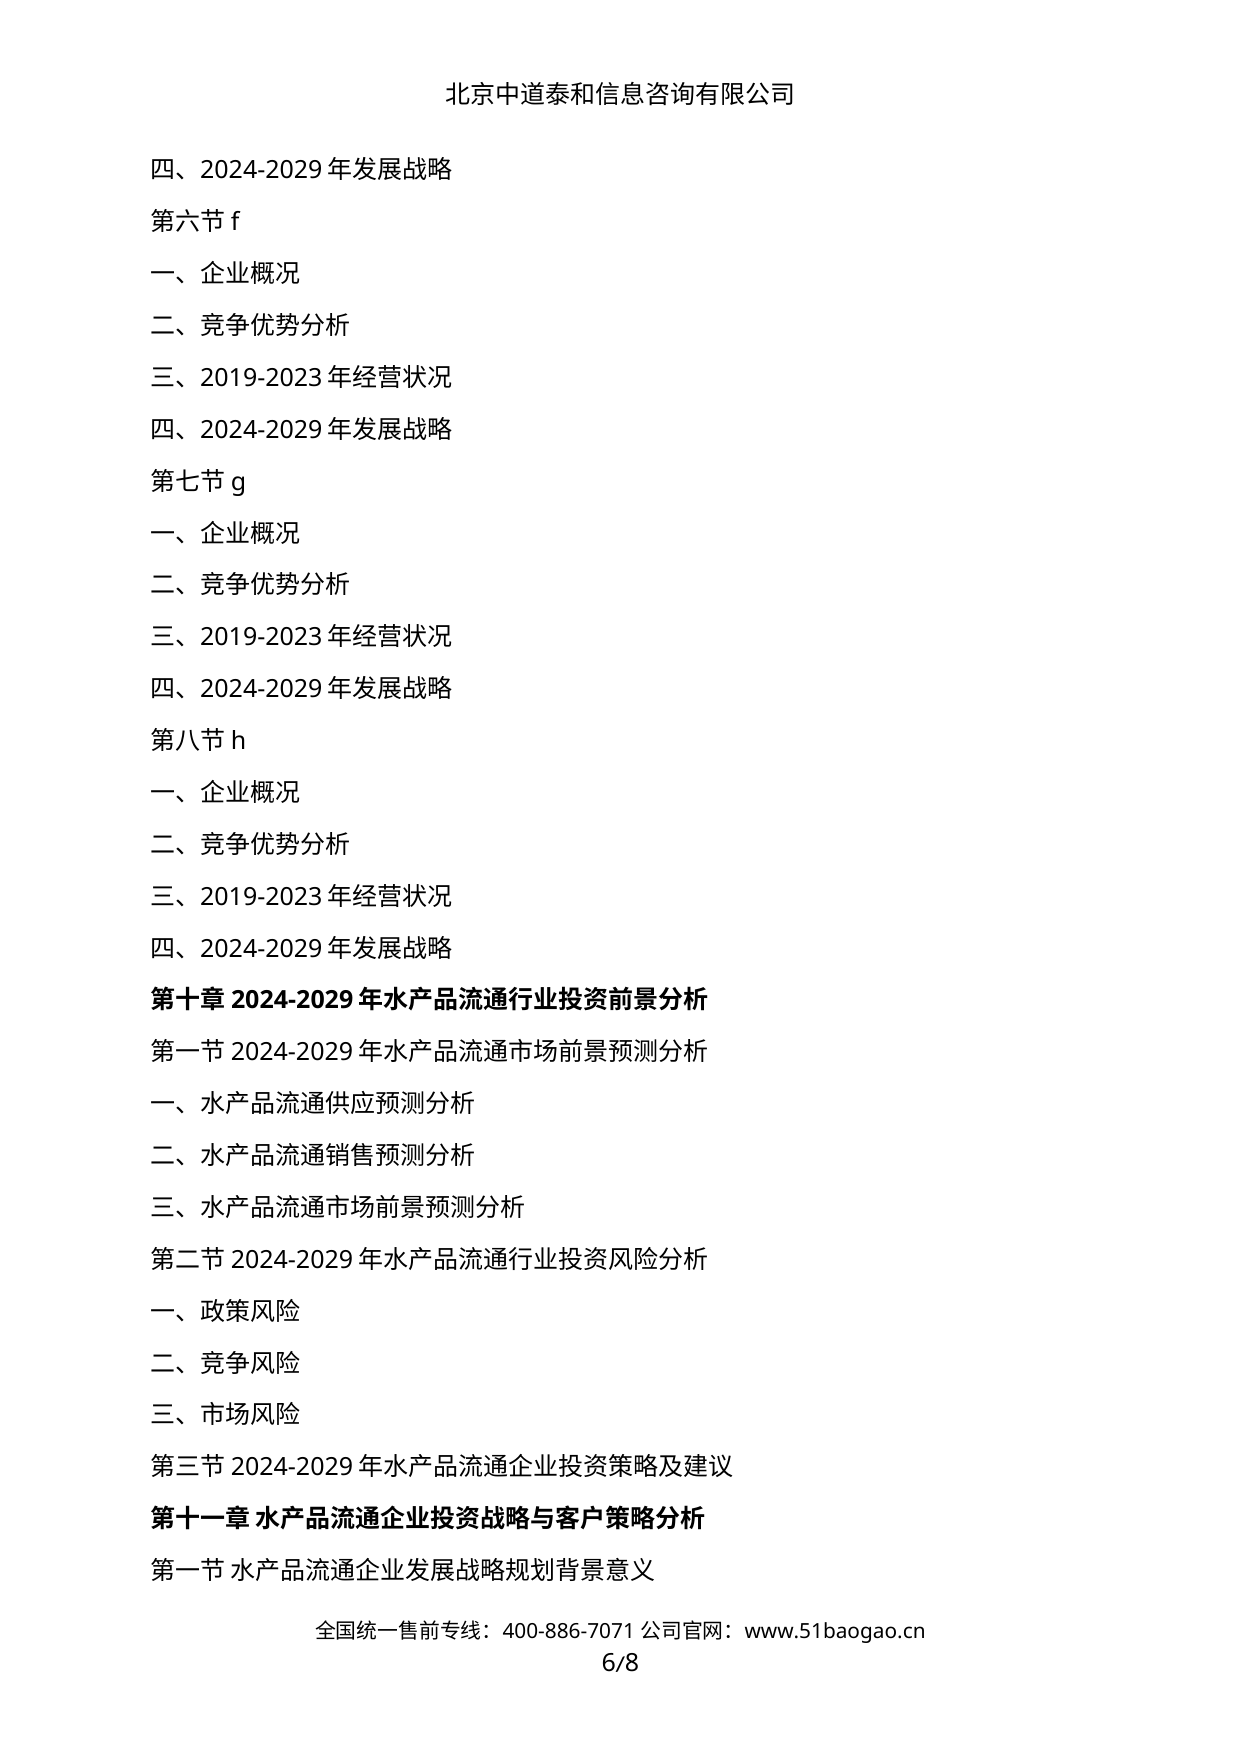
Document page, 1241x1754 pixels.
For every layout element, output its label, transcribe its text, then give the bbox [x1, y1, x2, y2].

text 三、2019-2023年经营状况 [150, 617, 1090, 653]
text 二、竞争风险 [150, 1343, 1090, 1379]
text 第一节 水产品流通企业发展战略规划背景意义 [150, 1551, 1090, 1587]
text 第十一章 水产品流通企业投资战略与客户策略分析 [150, 1499, 1090, 1535]
text 二、竞争优势分析 [150, 565, 1090, 601]
text 二、水产品流通销售预测分析 [150, 1136, 1090, 1172]
text 四、2024-2029年发展战略 [150, 409, 1090, 446]
text 第十章 2024-2029年水产品流通行业投资前景分析 [150, 980, 1090, 1016]
text 二、竞争优势分析 [150, 824, 1090, 861]
text 第七节 g [150, 461, 1090, 497]
text 一、企业概况 [150, 254, 1090, 290]
text 四、2024-2029年发展战略 [150, 150, 1090, 186]
text 第二节 2024-2029年水产品流通行业投资风险分析 [150, 1239, 1090, 1276]
text 第六节 f [150, 202, 1090, 238]
text 第八节 h [150, 721, 1090, 757]
text 四、2024-2029年发展战略 [150, 928, 1090, 964]
text 二、竞争优势分析 [150, 306, 1090, 342]
text 四、2024-2029年发展战略 [150, 669, 1090, 705]
text 三、2019-2023年经营状况 [150, 876, 1090, 912]
text 第三节 2024-2029年水产品流通企业投资策略及建议 [150, 1447, 1090, 1483]
text 一、企业概况 [150, 513, 1090, 549]
text 三、市场风险 [150, 1395, 1090, 1431]
text 一、企业概况 [150, 772, 1090, 809]
text 一、水产品流通供应预测分析 [150, 1084, 1090, 1120]
text 三、2019-2023年经营状况 [150, 357, 1090, 394]
text 三、水产品流通市场前景预测分析 [150, 1187, 1090, 1224]
text 一、政策风险 [150, 1291, 1090, 1327]
text 第一节 2024-2029年水产品流通市场前景预测分析 [150, 1032, 1090, 1068]
